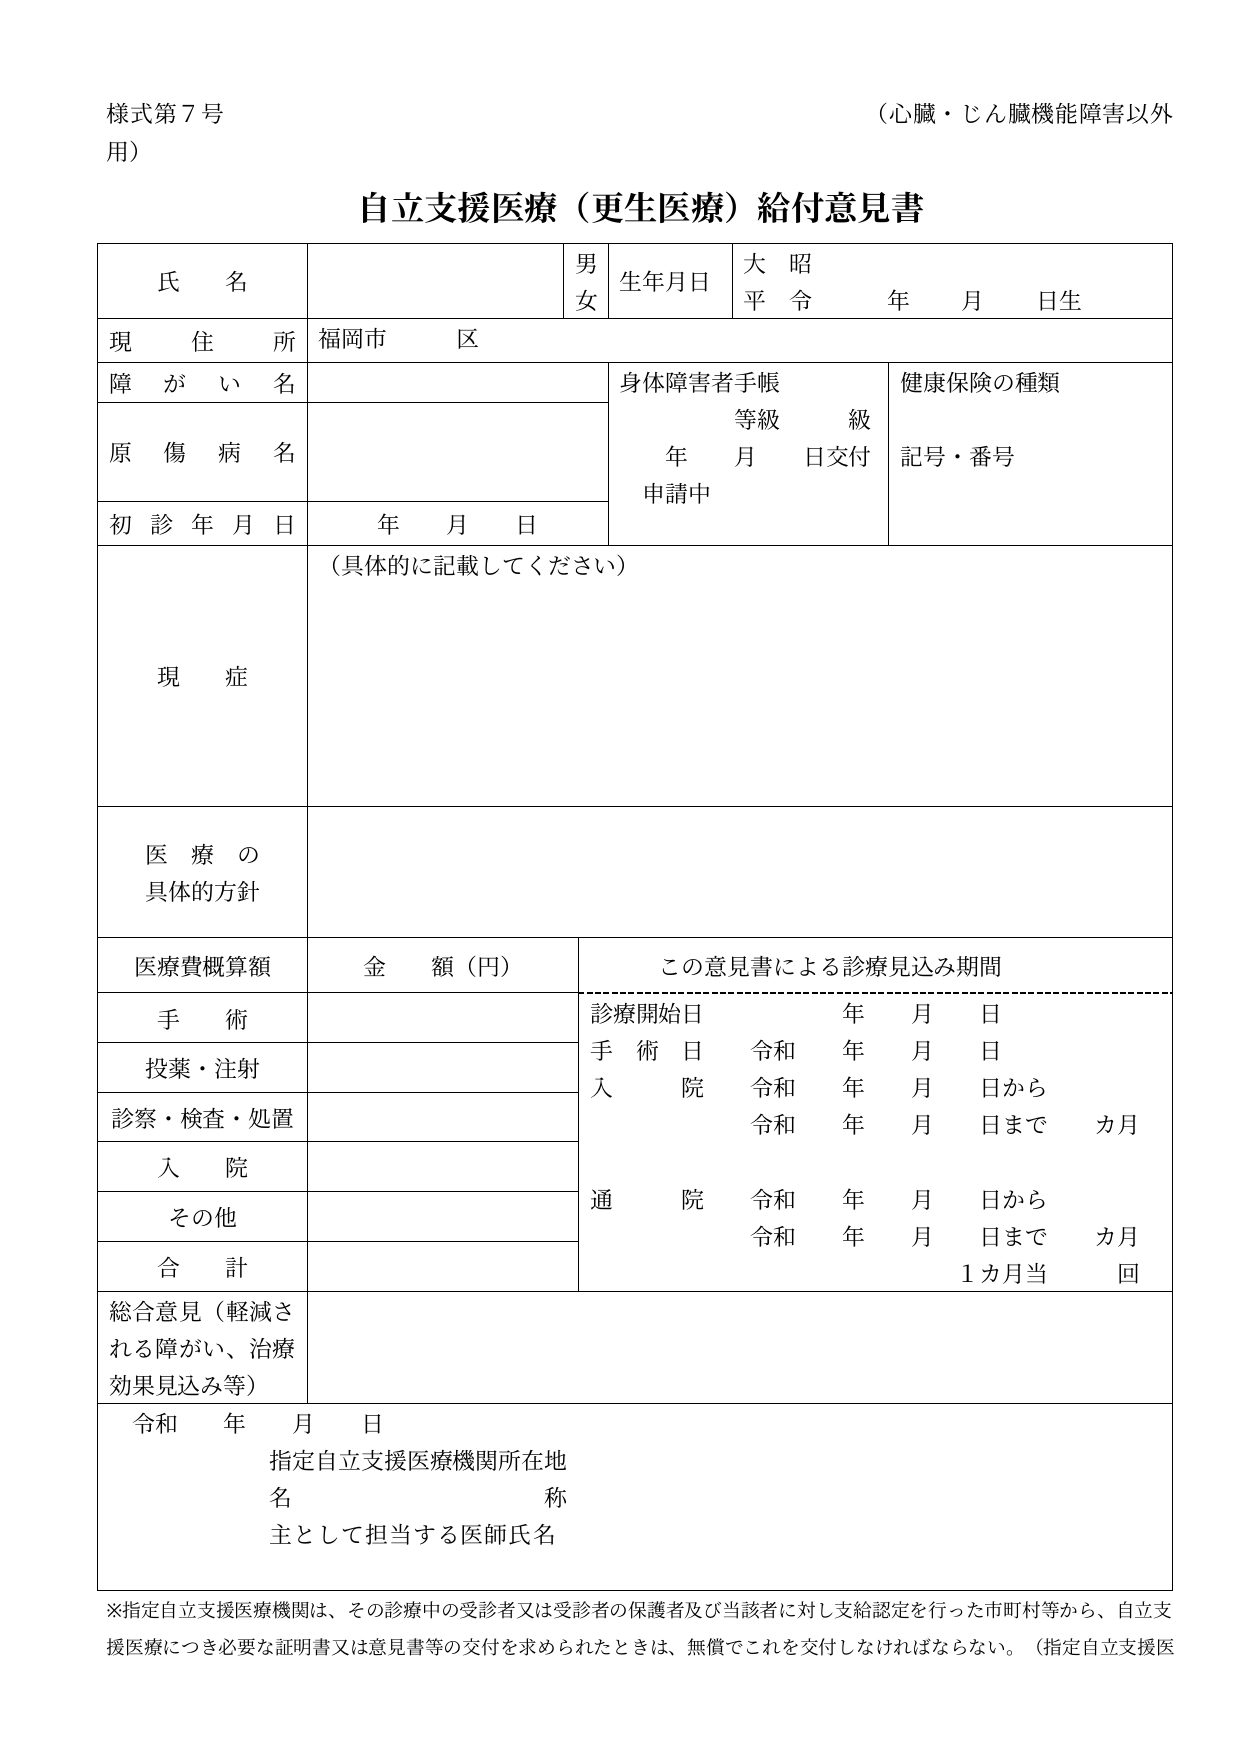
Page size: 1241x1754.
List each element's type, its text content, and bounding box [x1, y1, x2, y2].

table_cell 現住所 [98, 319, 307, 362]
table_cell 現 症 [98, 546, 307, 806]
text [106, 1591, 1175, 1665]
table_cell 医 療 の 具体的方針 [98, 807, 307, 937]
table_cell [308, 1242, 578, 1291]
table_cell [308, 807, 1172, 937]
table_cell [308, 1292, 1172, 1403]
table_header 生年月日 [609, 244, 732, 318]
table_cell [308, 363, 608, 402]
table_cell 入 院 [98, 1142, 307, 1191]
table_cell 年 月 日 [308, 502, 608, 545]
table_cell この意見書による診療見込み期間 [579, 938, 1172, 992]
table_cell その他 [98, 1192, 307, 1241]
table_cell 健康保険の種類 記号・番号 [889, 363, 1172, 545]
table_header 氏 名 [98, 244, 307, 318]
table_cell [308, 993, 578, 1042]
table_cell 総合意見（軽減される障がい、治療効果見込み等） [98, 1292, 307, 1403]
table_cell [308, 1093, 578, 1141]
table_cell 原傷病名 [98, 403, 307, 501]
table_cell （具体的に記載してください） [308, 546, 1172, 806]
table_cell 福岡市 区 [308, 319, 1172, 362]
table_header [308, 244, 563, 318]
table_cell 令和 年 月 日 指定自立支援医療機関所在地 名 称 主として担当する医師氏名 [98, 1404, 1172, 1590]
table_cell 障がい名 [98, 363, 307, 402]
table_cell 投薬・注射 [98, 1043, 307, 1092]
table_cell 身体障害者手帳 等級 級 年 月 日交付 申請中 [609, 363, 888, 545]
table_cell 合 計 [98, 1242, 307, 1291]
text 自立支援医療（更生医療）給付意見書 [106, 169, 1175, 243]
table_cell 初診年月日 [98, 502, 307, 545]
table_header 大 昭 平 令 年 月 日生 [733, 244, 1172, 318]
table_cell 診察・検査・処置 [98, 1093, 307, 1141]
table_cell [308, 1043, 578, 1092]
table_cell [308, 1142, 578, 1191]
table_cell 金 額（円） [308, 938, 578, 992]
table_cell 診療開始日 年 月 日 手 術 日 令和 年 月 日 入 院 令和 年 月 日から 令和 年 月 日まで カ月 通 院 令和 年 月 日から 令和 年 月 日まで カ月 １カ月当 回 [579, 992, 1172, 1291]
table_header 男女 [564, 244, 608, 318]
table_cell [308, 1192, 578, 1241]
text 様式第７号 （心臓・じん臓機能障害以外用） [106, 94, 1175, 169]
table_cell 手 術 [98, 993, 307, 1042]
table_cell 医療費概算額 [98, 938, 307, 992]
table_cell [308, 403, 608, 501]
